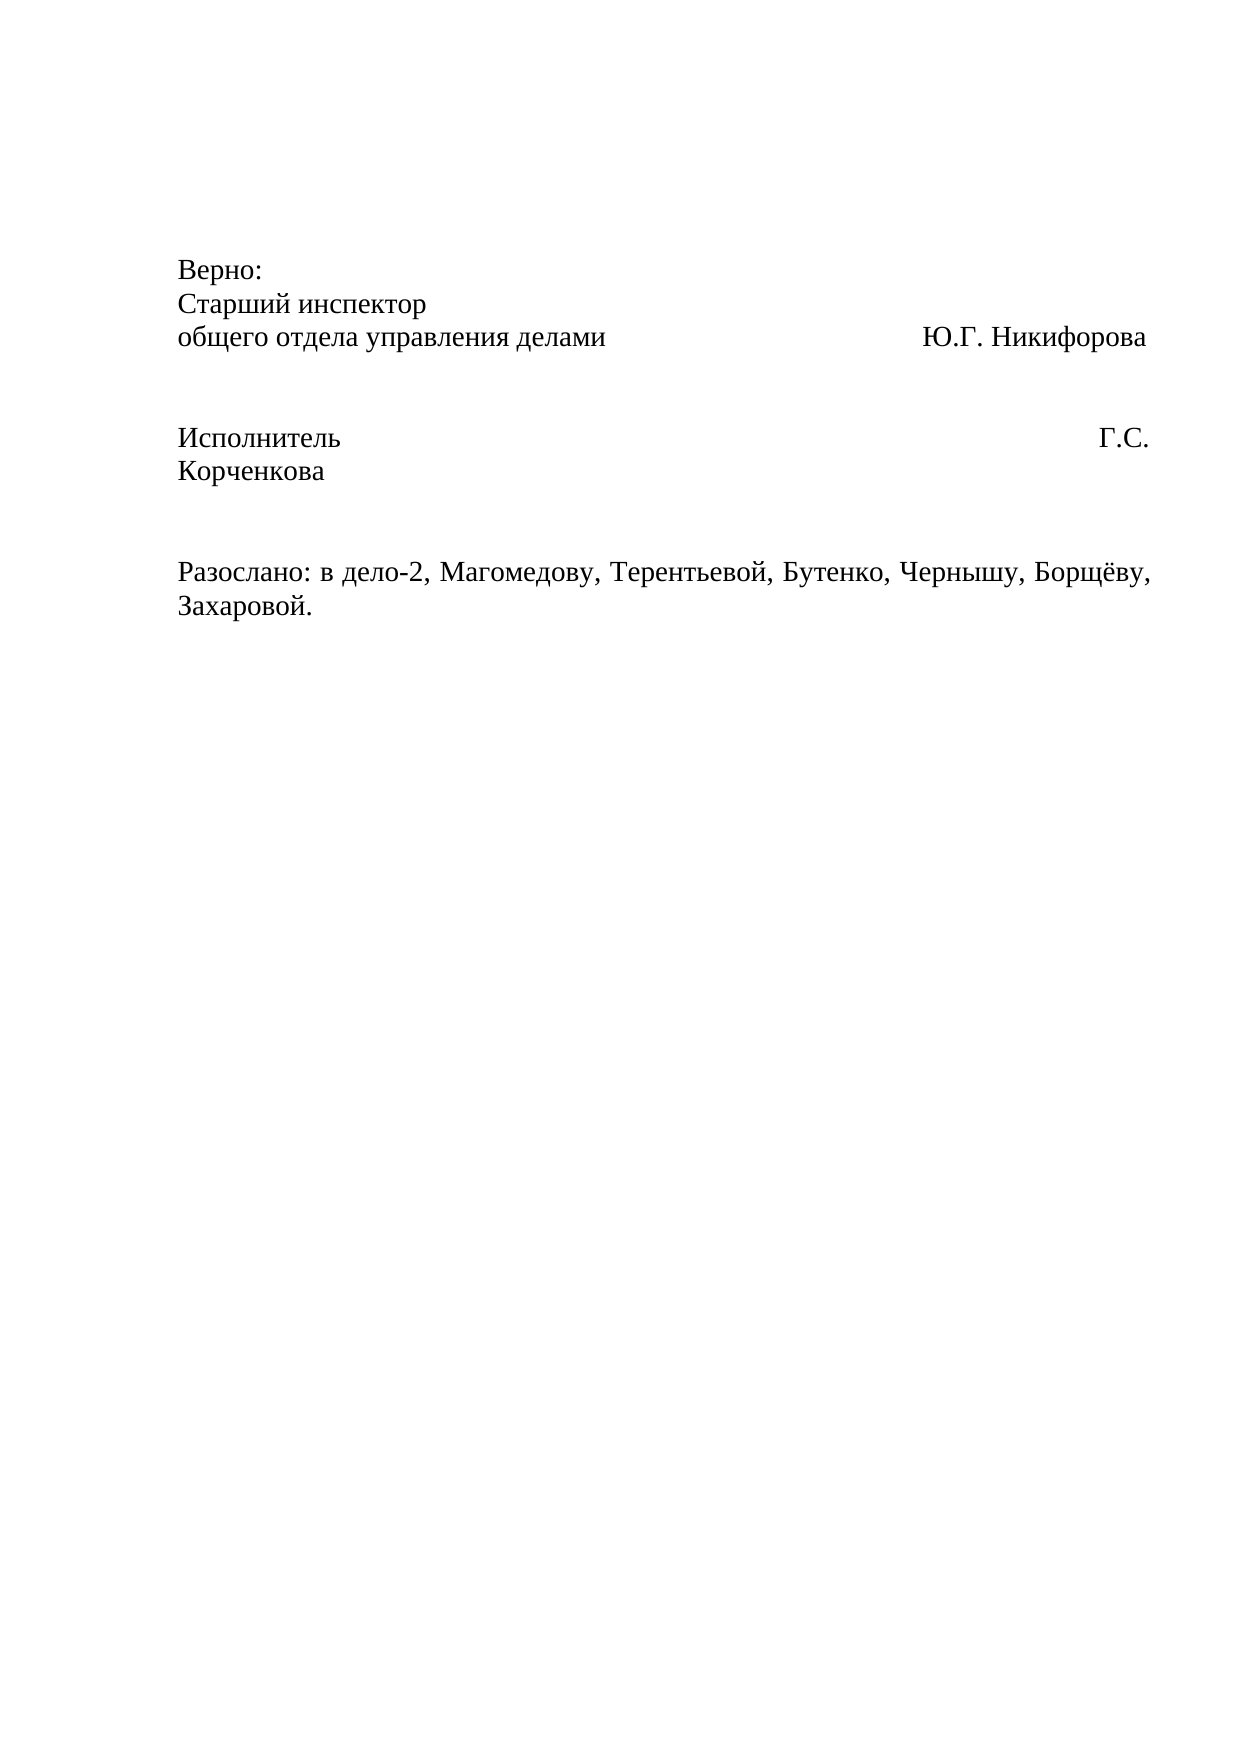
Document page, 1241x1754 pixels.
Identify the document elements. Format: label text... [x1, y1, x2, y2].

text Разослано: в дело-2, Магомедову, Терентьевой, Бутенко, Чернышу, Борщёву, Захаровой. [177, 554, 1152, 621]
text Старший инспектор [177, 286, 1152, 319]
text Верно: [177, 252, 1152, 286]
text Исполнитель Г.С. Корченкова [177, 420, 1152, 487]
text общего отдела управления делами Ю.Г. Никифорова [177, 319, 1152, 353]
